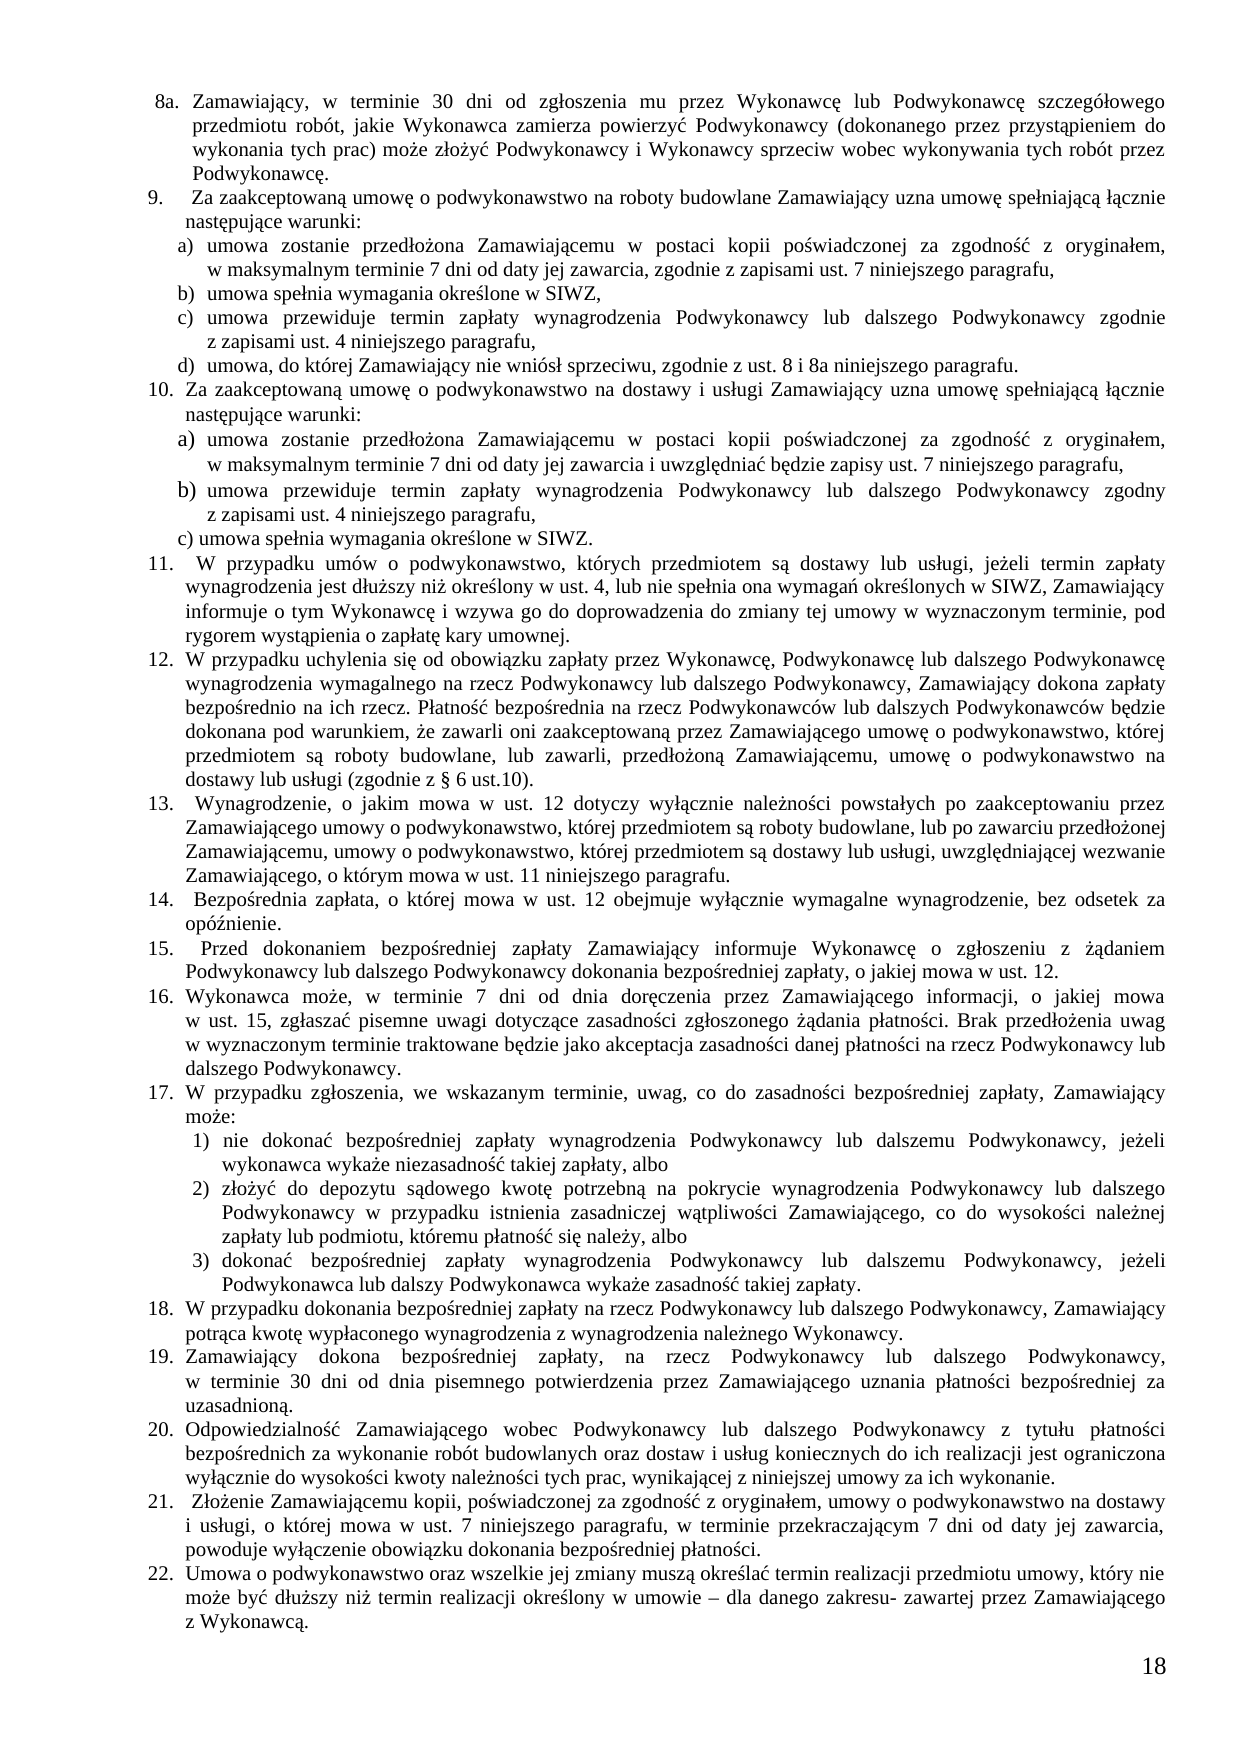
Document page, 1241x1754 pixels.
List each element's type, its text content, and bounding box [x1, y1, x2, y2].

text 2) złożyć do depozytu sądowego kwotę potrzebną na pokrycie wynagrodzenia Podwykonawcy lub dalszego Podwykonawcy w przypadku istnienia zasadniczej wątpliwości Zamawiającego, co do wysokości należnej zapłaty lub podmiotu, któremu płatność się należy, albo [192, 1176, 1167, 1248]
list umowa zostanie przedłożona Zamawiającemu w postaci kopii poświadczonej za zgodność z oryginałem, w maksymalnym terminie 7 dni od daty jej zawarcia, zgodnie z zapisami ust. 7 niniejszego paragrafu, [177, 233, 1167, 281]
list umowa spełnia wymagania określone w SIWZ, [177, 281, 1167, 305]
list Przed dokonaniem bezpośredniej zapłaty Zamawiający informuje Wykonawcę o zgłoszeniu z żądaniem Podwykonawcy lub dalszego Podwykonawcy dokonania bezpośredniej zapłaty, o jakiej mowa w ust. 12. [148, 935, 1167, 983]
text 3) dokonać bezpośredniej zapłaty wynagrodzenia Podwykonawcy lub dalszemu Podwykonawcy, jeżeli Podwykonawca lub dalszy Podwykonawca wykaże zasadność takiej zapłaty. [192, 1248, 1167, 1296]
list W przypadku uchylenia się od obowiązku zapłaty przez Wykonawcę, Podwykonawcę lub dalszego Podwykonawcę wynagrodzenia wymagalnego na rzecz Podwykonawcy lub dalszego Podwykonawcy, Zamawiający dokona zapłaty bezpośrednio na ich rzecz. Płatność bezpośrednia na rzecz Podwykonawców lub dalszych Podwykonawców będzie dokonana pod warunkiem, że zawarli oni zaakceptowaną przez Zamawiającego umowę o podwykonawstwo, której przedmiotem są roboty budowlane, lub zawarli, przedłożoną Zamawiającemu, umowę o podwykonawstwo na dostawy lub usługi (zgodnie z § 6 ust.10). [148, 647, 1167, 791]
text 8a. Zamawiający, w terminie 30 dni od zgłoszenia mu przez Wykonawcę lub Podwykonawcę szczegółowego przedmiotu robót, jakie Wykonawca zamierza powierzyć Podwykonawcy (dokonanego przez przystąpieniem do wykonania tych prac) może złożyć Podwykonawcy i Wykonawcy sprzeciw wobec wykonywania tych robót przez Podwykonawcę. [154, 89, 1167, 185]
list W przypadku zgłoszenia, we wskazanym terminie, uwag, co do zasadności bezpośredniej zapłaty, Zamawiający może: [148, 1080, 1167, 1128]
list Wykonawca może, w terminie 7 dni od dnia doręczenia przez Zamawiającego informacji, o jakiej mowa w ust. 15, zgłaszać pisemne uwagi dotyczące zasadności zgłoszonego żądania płatności. Brak przedłożenia uwag w wyznaczonym terminie traktowane będzie jako akceptacja zasadności danej płatności na rzecz Podwykonawcy lub dalszego Podwykonawcy. [148, 983, 1167, 1080]
list Umowa o podwykonawstwo oraz wszelkie jej zmiany muszą określać termin realizacji przedmiotu umowy, który nie może być dłuższy niż termin realizacji określony w umowie – dla danego zakresu- zawartej przez Zamawiającego z Wykonawcą. [148, 1561, 1167, 1633]
list W przypadku umów o podwykonawstwo, których przedmiotem są dostawy lub usługi, jeżeli termin zapłaty wynagrodzenia jest dłuższy niż określony w ust. 4, lub nie spełnia ona wymagań określonych w SIWZ, Zamawiający informuje o tym Wykonawcę i wzywa go do doprowadzenia do zmiany tej umowy w wyznaczonym terminie, pod rygorem wystąpienia o zapłatę kary umownej. [148, 550, 1167, 647]
list Odpowiedzialność Zamawiającego wobec Podwykonawcy lub dalszego Podwykonawcy z tytułu płatności bezpośrednich za wykonanie robót budowlanych oraz dostaw i usług koniecznych do ich realizacji jest ograniczona wyłącznie do wysokości kwoty należności tych prac, wynikającej z niniejszej umowy za ich wykonanie. [148, 1417, 1167, 1489]
list Wynagrodzenie, o jakim mowa w ust. 12 dotyczy wyłącznie należności powstałych po zaakceptowaniu przez Zamawiającego umowy o podwykonawstwo, której przedmiotem są roboty budowlane, lub po zawarciu przedłożonej Zamawiającemu, umowy o podwykonawstwo, której przedmiotem są dostawy lub usługi, uwzględniającej wezwanie Zamawiającego, o którym mowa w ust. 11 niniejszego paragrafu. [148, 791, 1167, 887]
list W przypadku dokonania bezpośredniej zapłaty na rzecz Podwykonawcy lub dalszego Podwykonawcy, Zamawiający potrąca kwotę wypłaconego wynagrodzenia z wynagrodzenia należnego Wykonawcy. [148, 1296, 1167, 1344]
list Bezpośrednia zapłata, o której mowa w ust. 12 obejmuje wyłącznie wymagalne wynagrodzenie, bez odsetek za opóźnienie. [148, 887, 1167, 935]
text 1) nie dokonać bezpośredniej zapłaty wynagrodzenia Podwykonawcy lub dalszemu Podwykonawcy, jeżeli wykonawca wykaże niezasadność takiej zapłaty, albo [192, 1128, 1167, 1176]
list Za zaakceptowaną umowę o podwykonawstwo na dostawy i usługi Zamawiający uzna umowę spełniającą łącznie następujące warunki: [148, 377, 1167, 426]
text c) umowa spełnia wymagania określone w SIWZ. [177, 526, 1167, 550]
list Zamawiający dokona bezpośredniej zapłaty, na rzecz Podwykonawcy lub dalszego Podwykonawcy, w terminie 30 dni od dnia pisemnego potwierdzenia przez Zamawiającego uznania płatności bezpośredniej za uzasadnioną. [148, 1344, 1167, 1417]
list Złożenie Zamawiającemu kopii, poświadczonej za zgodność z oryginałem, umowy o podwykonawstwo na dostawy i usługi, o której mowa w ust. 7 niniejszego paragrafu, w terminie przekraczającym 7 dni od daty jej zawarcia, powoduje wyłączenie obowiązku dokonania bezpośredniej płatności. [148, 1489, 1167, 1561]
list Za zaakceptowaną umowę o podwykonawstwo na roboty budowlane Zamawiający uzna umowę spełniającą łącznie następujące warunki: [148, 185, 1167, 233]
list umowa przewiduje termin zapłaty wynagrodzenia Podwykonawcy lub dalszego Podwykonawcy zgodny z zapisami ust. 4 niniejszego paragrafu, [177, 476, 1167, 526]
list umowa zostanie przedłożona Zamawiającemu w postaci kopii poświadczonej za zgodność z oryginałem, w maksymalnym terminie 7 dni od daty jej zawarcia i uwzględniać będzie zapisy ust. 7 niniejszego paragrafu, [177, 426, 1167, 476]
list umowa, do której Zamawiający nie wniósł sprzeciwu, zgodnie z ust. 8 i 8a niniejszego paragrafu. [177, 353, 1167, 377]
list umowa przewiduje termin zapłaty wynagrodzenia Podwykonawcy lub dalszego Podwykonawcy zgodnie z zapisami ust. 4 niniejszego paragrafu, [177, 305, 1167, 353]
